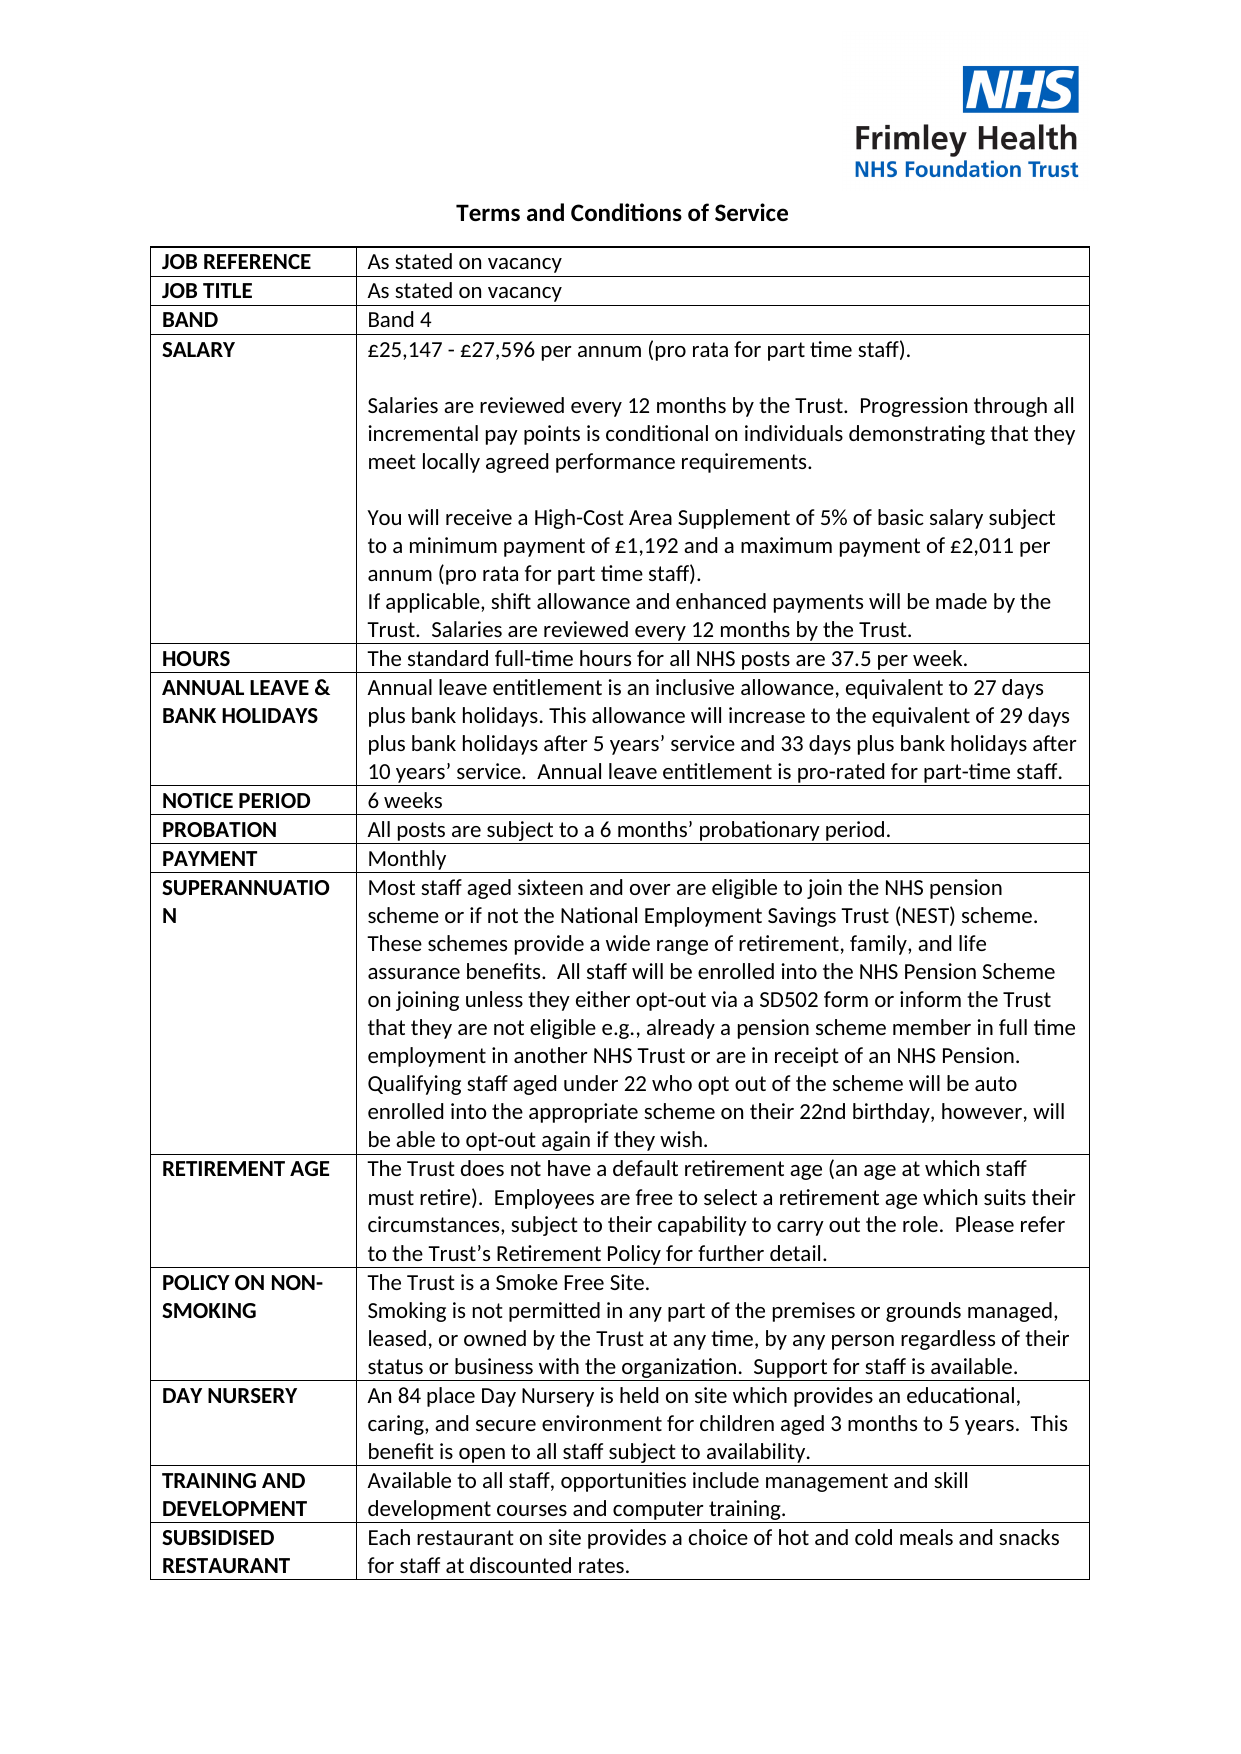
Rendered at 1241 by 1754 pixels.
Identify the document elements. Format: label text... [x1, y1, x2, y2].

table_cell SALARY [151, 335, 356, 643]
table_cell NOTICE PERIOD [151, 786, 356, 814]
table_cell Available to all staff, opportunities include management and skill development courses and computer training. [357, 1466, 1089, 1522]
table_cell SUPERANNUATION [151, 873, 356, 1153]
table_cell Annual leave entitlement is an inclusive allowance, equivalent to 27 days plus bank holidays. This allowance will increase to the equivalent of 29 days plus bank holidays after 5 years’ service and 33 days plus bank holidays after 10 years’ service. Annual leave entitlement is pro-rated for part-time staff. [357, 673, 1089, 785]
table_cell POLICY ON NON-SMOKING [151, 1268, 356, 1380]
table_cell Each restaurant on site provides a choice of hot and cold meals and snacks for staff at discounted rates. [357, 1523, 1089, 1579]
table_cell As stated on vacancy [357, 277, 1089, 304]
table_cell Monthly [357, 844, 1089, 872]
table_cell BAND [151, 306, 356, 334]
table_cell Most staff aged sixteen and over are eligible to join the NHS pension scheme or if not the National Employment Savings Trust (NEST) scheme. These schemes provide a wide range of retirement, family, and life assurance benefits. All staff will be enrolled into the NHS Pension Scheme on joining unless they either opt-out via a SD502 form or inform the Trust that they are not eligible e.g., already a pension scheme member in full time employment in another NHS Trust or are in receipt of an NHS Pension. Qualifying staff aged under 22 who opt out of the scheme will be auto enrolled into the appropriate scheme on their 22nd birthday, however, will be able to opt-out again if they wish. [357, 873, 1089, 1153]
table_cell £25,147 - £27,596 per annum (pro rata for part time staff). Salaries are reviewed every 12 months by the Trust. Progression through all incremental pay points is conditional on individuals demonstrating that they meet locally agreed performance requirements. You will receive a High-Cost Area Supplement of 5% of basic salary subject to a minimum payment of £1,192 and a maximum payment of £2,011 per annum (pro rata for part time staff). If applicable, shift allowance and enhanced payments will be made by the Trust. Salaries are reviewed every 12 months by the Trust. [357, 335, 1089, 643]
table_cell TRAINING AND DEVELOPMENT [151, 1466, 356, 1522]
table_cell ANNUAL LEAVE & BANK HOLIDAYS [151, 673, 356, 785]
picture [842, 31, 1089, 191]
table_cell JOB TITLE [151, 277, 356, 304]
table_cell RETIREMENT AGE [151, 1155, 356, 1267]
table_cell The Trust is a Smoke Free Site. Smoking is not permitted in any part of the premises or grounds managed, leased, or owned by the Trust at any time, by any person regardless of their status or business with the organization. Support for staff is available. [357, 1268, 1089, 1380]
table_cell An 84 place Day Nursery is held on site which provides an educational, caring, and secure environment for children aged 3 months to 5 years. This benefit is open to all staff subject to availability. [357, 1381, 1089, 1465]
table_header As stated on vacancy [357, 248, 1089, 276]
table_cell HOURS [151, 644, 356, 672]
table_cell PROBATION [151, 815, 356, 843]
table_cell SUBSIDISED RESTAURANT [151, 1523, 356, 1579]
table_cell The Trust does not have a default retirement age (an age at which staff must retire). Employees are free to select a retirement age which suits their circumstances, subject to their capability to carry out the role. Please refer to the Trust’s Retirement Policy for further detail. [357, 1155, 1089, 1267]
text Terms and Conditions of Service [150, 197, 1090, 227]
table_cell Band 4 [357, 306, 1089, 334]
table_cell The standard full-time hours for all NHS posts are 37.5 per week. [357, 644, 1089, 672]
table_cell 6 weeks [357, 786, 1089, 814]
table_cell All posts are subject to a 6 months’ probationary period. [357, 815, 1089, 843]
table_cell PAYMENT [151, 844, 356, 872]
table_cell DAY NURSERY [151, 1381, 356, 1465]
table_header JOB REFERENCE [151, 248, 356, 276]
